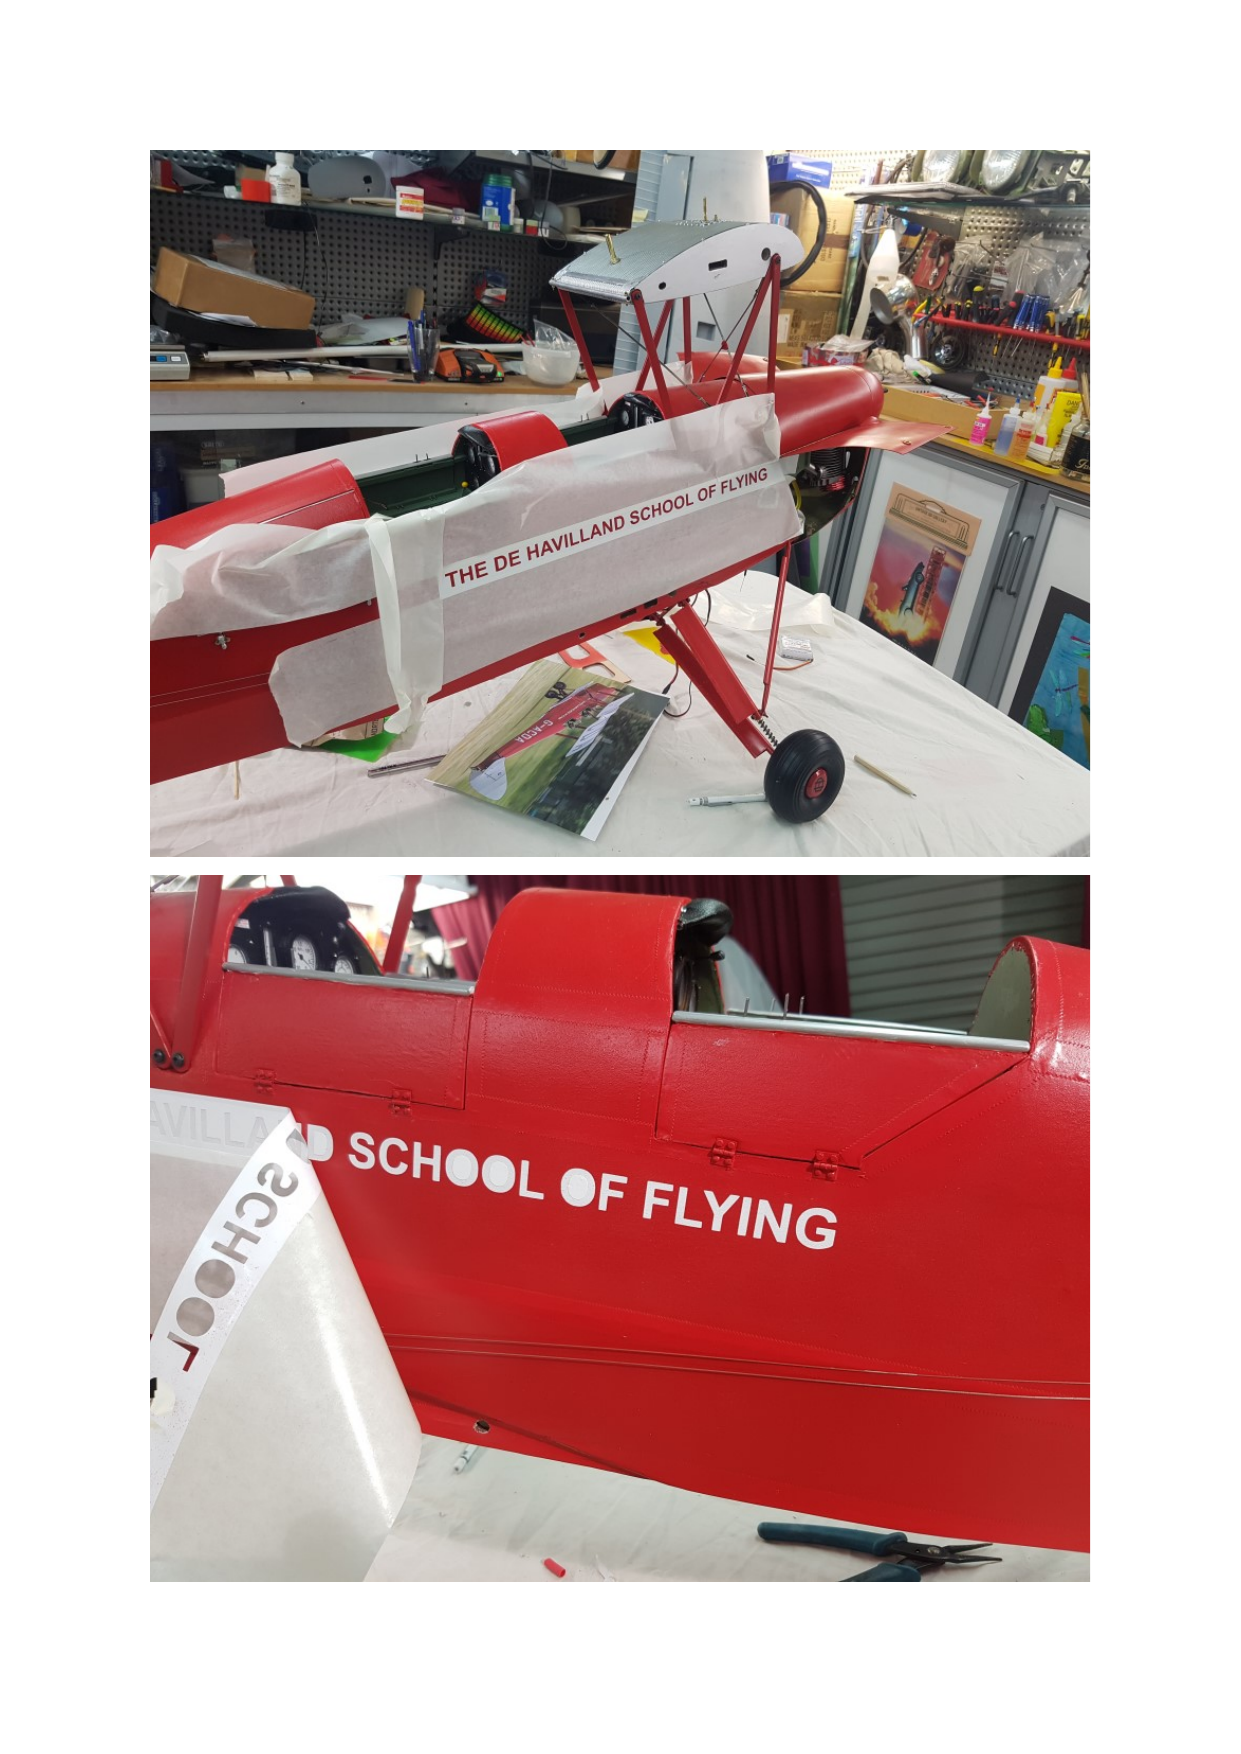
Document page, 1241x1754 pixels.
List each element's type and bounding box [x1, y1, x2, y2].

picture [150, 875, 1091, 1582]
picture [150, 150, 1091, 857]
